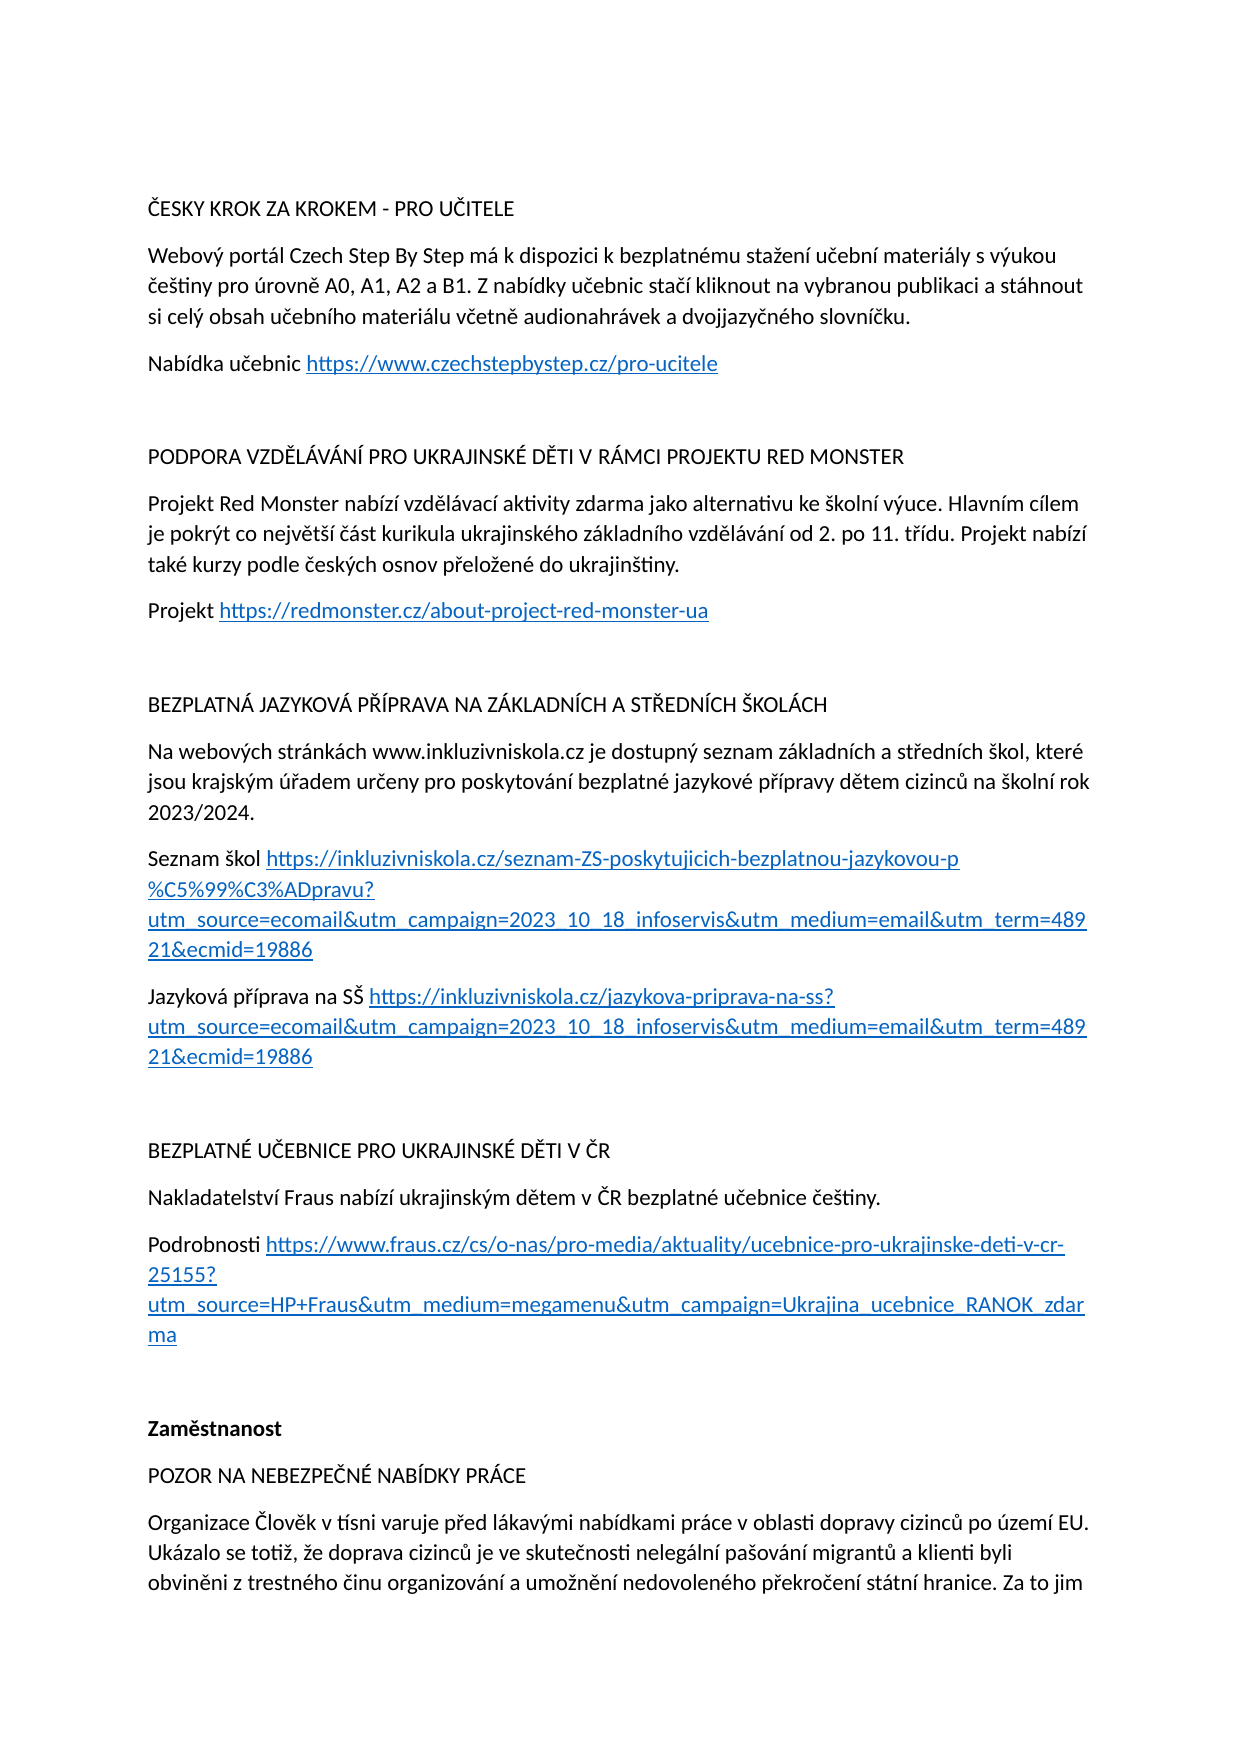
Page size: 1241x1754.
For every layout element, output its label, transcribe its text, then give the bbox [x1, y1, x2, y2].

text ČESKY KROK ZA KROKEM - PRO UČITELE [148, 194, 1093, 222]
text BEZPLATNÁ JAZYKOVÁ PŘÍPRAVA NA ZÁKLADNÍCH A STŘEDNÍCH ŠKOLÁCH [148, 690, 1093, 718]
text Projekt Red Monster nabízí vzdělávací aktivity zdarma jako alternativu ke školní výuce. Hlavním cílem je pokrýt co největší část kurikula ukrajinského základního vzdělávání od 2. po 11. třídu. Projekt nabízí také kurzy podle českých osnov přeložené do ukrajinštiny. [148, 489, 1093, 578]
text Nakladatelství Fraus nabízí ukrajinským dětem v ČR bezplatné učebnice češtiny. [148, 1183, 1093, 1211]
text Seznam škol https://inkluzivniskola.cz/seznam-ZS-poskytujicich-bezplatnou-jazykovou-p%C5%99%C3%ADpravu?utm_source=ecomail&utm_campaign=2023_10_18_infoservis&utm_medium=email&utm_term=48921&ecmid=19886 [148, 844, 1093, 963]
text Zaměstnanost [148, 1414, 1093, 1442]
text PODPORA VZDĚLÁVÁNÍ PRO UKRAJINSKÉ DĚTI V RÁMCI PROJEKTU RED MONSTER [148, 442, 1093, 470]
text Jazyková příprava na SŠ https://inkluzivniskola.cz/jazykova-priprava-na-ss?utm_source=ecomail&utm_campaign=2023_10_18_infoservis&utm_medium=email&utm_term=48921&ecmid=19886 [148, 982, 1093, 1070]
text Nabídka učebnic https://www.czechstepbystep.cz/pro-ucitele [148, 349, 1093, 377]
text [148, 1508, 1093, 1596]
text Na webových stránkách www.inkluzivniskola.cz je dostupný seznam základních a středních škol, které jsou krajským úřadem určeny pro poskytování bezplatné jazykové přípravy dětem cizinců na školní rok 2023/2024. [148, 737, 1093, 826]
text POZOR NA NEBEZPEČNÉ NABÍDKY PRÁCE [148, 1461, 1093, 1489]
text Podrobnosti https://www.fraus.cz/cs/o-nas/pro-media/aktuality/ucebnice-pro-ukrajinske-deti-v-cr-25155?utm_source=HP+Fraus&utm_medium=megamenu&utm_campaign=Ukrajina_ucebnice_RANOK_zdarma [148, 1230, 1093, 1348]
text Webový portál Czech Step By Step má k dispozici k bezplatnému stažení učební materiály s výukou češtiny pro úrovně A0, A1, A2 a B1. Z nabídky učebnic stačí kliknout na vybranou publikaci a stáhnout si celý obsah učebního materiálu včetně audionahrávek a dvojjazyčného slovníčku. [148, 241, 1093, 330]
text Projekt https://redmonster.cz/about-project-red-monster-ua [148, 597, 1093, 624]
text BEZPLATNÉ UČEBNICE PRO UKRAJINSKÉ DĚTI V ČR [148, 1136, 1093, 1164]
